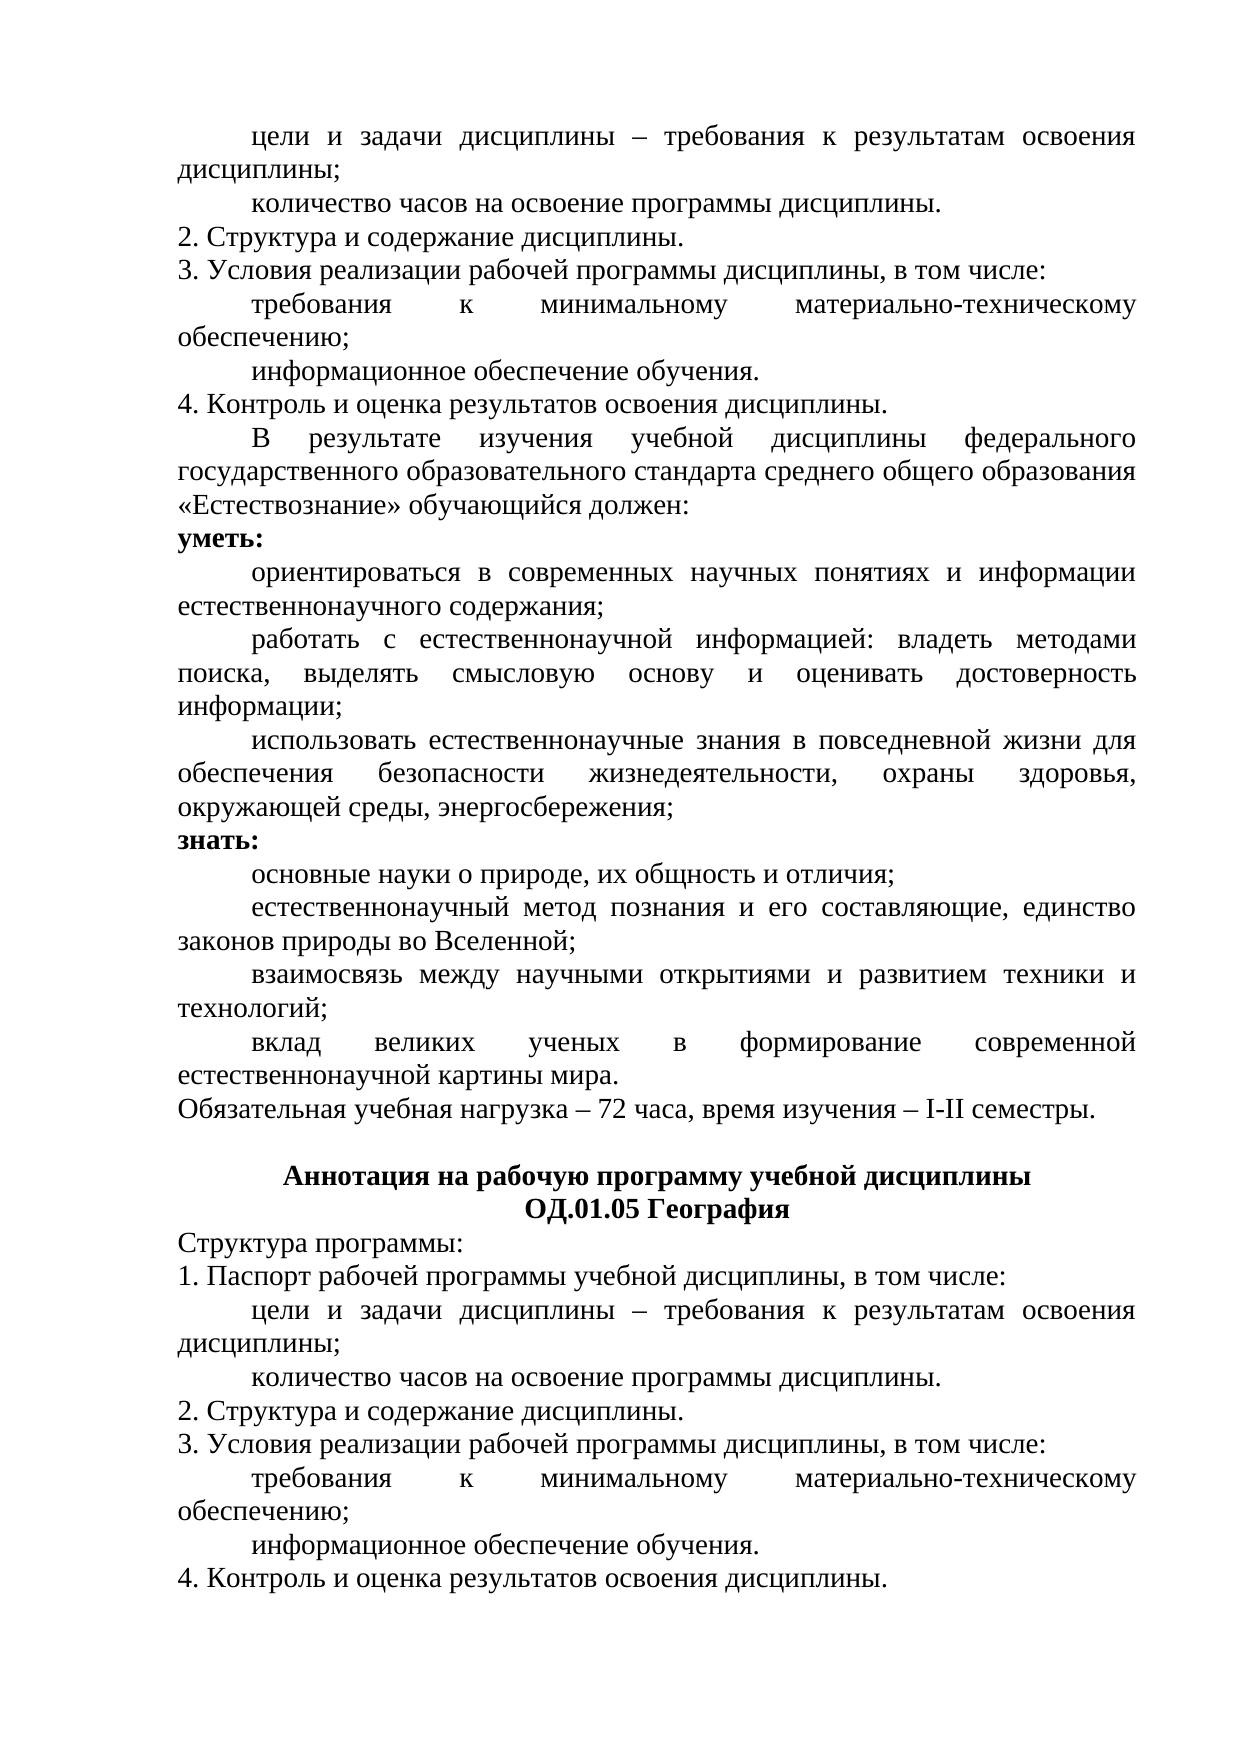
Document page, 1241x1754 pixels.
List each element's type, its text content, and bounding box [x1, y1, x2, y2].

text 3. Условия реализации рабочей программы дисциплины, в том числе: [177, 1426, 1137, 1460]
text работать с естественнонаучной информацией: владеть методами поиска, выделять смысловую основу и оценивать достоверность информации; [177, 621, 1137, 722]
text информационное обеспечение обучения. [177, 353, 1137, 386]
text Аннотация на рабочую программу учебной дисциплины [177, 1158, 1137, 1191]
text ОД.01.05 География [177, 1191, 1137, 1225]
text количество часов на освоение программы дисциплины. [177, 1359, 1137, 1393]
text Обязательная учебная нагрузка – 72 часа, время изучения – I-II семестры. [177, 1091, 1137, 1124]
text информационное обеспечение обучения. [177, 1527, 1137, 1560]
text цели и задачи дисциплины – требования к результатам освоения дисциплины; [177, 118, 1137, 185]
text требования к минимальному материально-техническому обеспечению; [177, 1460, 1137, 1527]
text количество часов на освоение программы дисциплины. [177, 185, 1137, 219]
text В результате изучения учебной дисциплины федерального государственного образовательного стандарта среднего общего образования «Естествознание» обучающийся должен: [177, 420, 1137, 521]
text знать: [177, 822, 1137, 856]
text естественнонаучный метод познания и его составляющие, единство законов природы во Вселенной; [177, 889, 1137, 957]
text Структура программы: [177, 1225, 1137, 1258]
text уметь: [177, 521, 1137, 554]
text использовать естественнонаучные знания в повседневной жизни для обеспечения безопасности жизнедеятельности, охраны здоровья, окружающей среды, энергосбережения; [177, 722, 1137, 822]
text 2. Структура и содержание дисциплины. [177, 1393, 1137, 1426]
text требования к минимальному материально-техническому обеспечению; [177, 286, 1137, 353]
text цели и задачи дисциплины – требования к результатам освоения дисциплины; [177, 1292, 1137, 1359]
text 2. Структура и содержание дисциплины. [177, 219, 1137, 252]
text 3. Условия реализации рабочей программы дисциплины, в том числе: [177, 252, 1137, 286]
text взаимосвязь между научными открытиями и развитием техники и технологий; [177, 957, 1137, 1024]
text 4. Контроль и оценка результатов освоения дисциплины. [177, 386, 1137, 420]
text основные науки о природе, их общность и отличия; [177, 856, 1137, 889]
text вклад великих ученых в формирование современной естественнонаучной картины мира. [177, 1024, 1137, 1091]
text 4. Контроль и оценка результатов освоения дисциплины. [177, 1560, 1137, 1594]
text ориентироваться в современных научных понятиях и информации естественнонаучного содержания; [177, 554, 1137, 621]
text 1. Паспорт рабочей программы учебной дисциплины, в том числе: [177, 1258, 1137, 1292]
